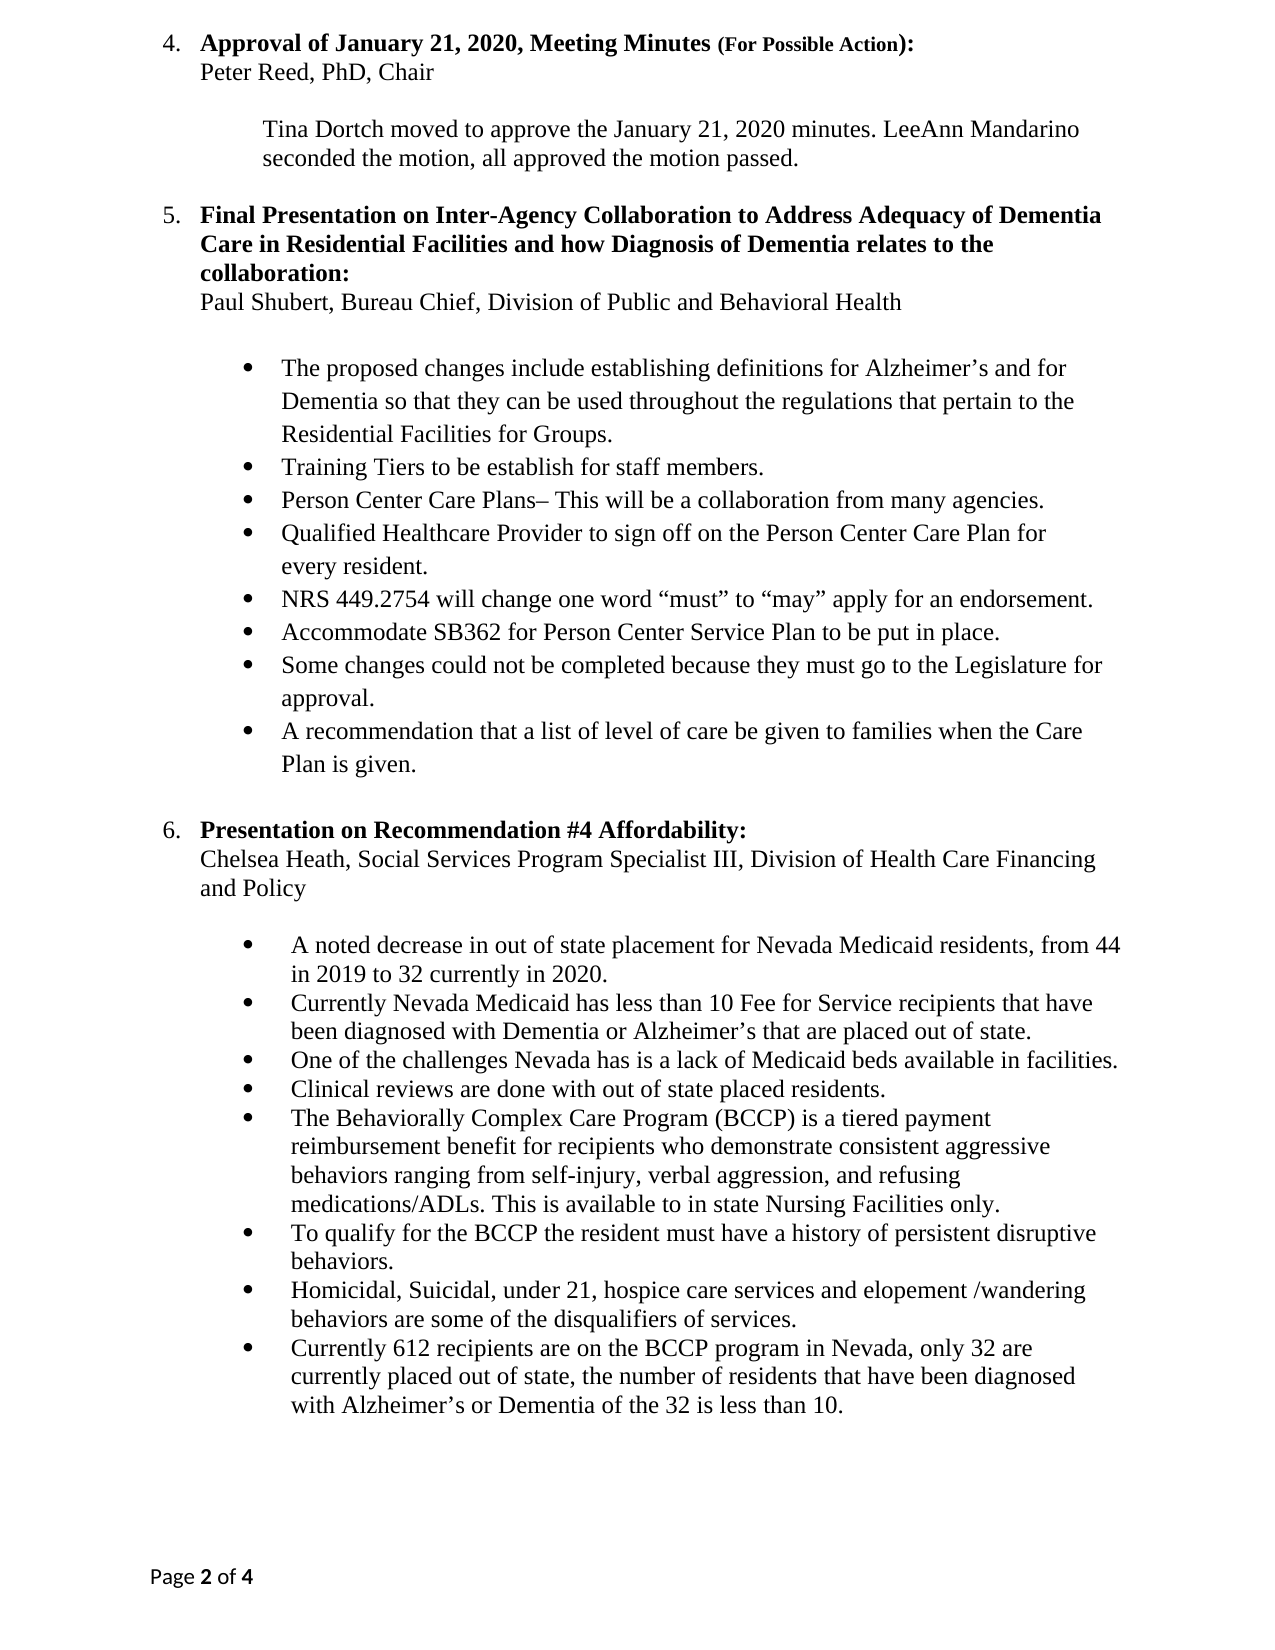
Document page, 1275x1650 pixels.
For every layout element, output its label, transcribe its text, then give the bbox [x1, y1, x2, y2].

list The Behaviorally Complex Care Program (BCCP) is a tiered payment reimbursement benefit for recipients who demonstrate consistent aggressive behaviors ranging from self-injury, verbal aggression, and refusing medications/ADLs. This is available to in state Nursing Facilities only. [244, 1103, 1125, 1218]
list A recommendation that a list of level of care be given to families when the Care Plan is given. [244, 716, 1106, 778]
list Currently Nevada Medicaid has less than 10 Fee for Service recipients that have been diagnosed with Dementia or Alzheimer’s that are placed out of state. [244, 988, 1125, 1045]
list NRS 449.2754 will change one word “must” to “may” apply for an endorsement. [244, 584, 1106, 613]
list Qualified Healthcare Provider to sign off on the Person Center Care Plan for every resident. [244, 518, 1106, 580]
list Approval of January 21, 2020, Meeting Minutes (For Possible Action): [162, 28, 1125, 57]
list Some changes could not be completed because they must go to the Legislature for approval. [244, 650, 1106, 712]
list Paul Shubert, Bureau Chief, Division of Public and Behavioral Health [200, 287, 1049, 316]
list Final Presentation on Inter-Agency Collaboration to Address Adequacy of Dementia Care in Residential Facilities and how Diagnosis of Dementia relates to the collaboration: [162, 201, 1106, 287]
text Chelsea Heath, Social Services Program Specialist III, Division of Health Care Financing and Policy [200, 844, 1125, 901]
list The proposed changes include establishing definitions for Alzheimer’s and for Dementia so that they can be used throughout the regulations that pertain to the Residential Facilities for Groups. [244, 353, 1106, 448]
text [150, 57, 1125, 86]
list To qualify for the BCCP the resident must have a history of persistent disruptive behaviors. [244, 1218, 1125, 1275]
list Presentation on Recommendation #4 Affordability: [162, 815, 1125, 844]
list Accommodate SB362 for Person Center Service Plan to be put in place. [244, 617, 1106, 646]
list Tina Dortch moved to approve the January 21, 2020 minutes. LeeAnn Mandarino seconded the motion, all approved the motion passed. [262, 114, 1125, 172]
list Training Tiers to be establish for staff members. [244, 452, 1106, 481]
list Homicidal, Suicidal, under 21, hospice care services and elopement /wandering behaviors are some of the disqualifiers of services. [244, 1275, 1125, 1333]
list One of the challenges Nevada has is a lack of Medicaid beds available in facilities. [244, 1045, 1125, 1074]
list A noted decrease in out of state placement for Nevada Medicaid residents, from 44 in 2019 to 32 currently in 2020. [244, 930, 1125, 988]
list Currently 612 recipients are on the BCCP program in Nevada, only 32 are currently placed out of state, the number of residents that have been diagnosed with Alzheimer’s or Dementia of the 32 is less than 10. [244, 1333, 1125, 1419]
list Person Center Care Plans– This will be a collaboration from many agencies. [244, 485, 1106, 514]
list Clinical reviews are done with out of state placed residents. [244, 1074, 1125, 1103]
